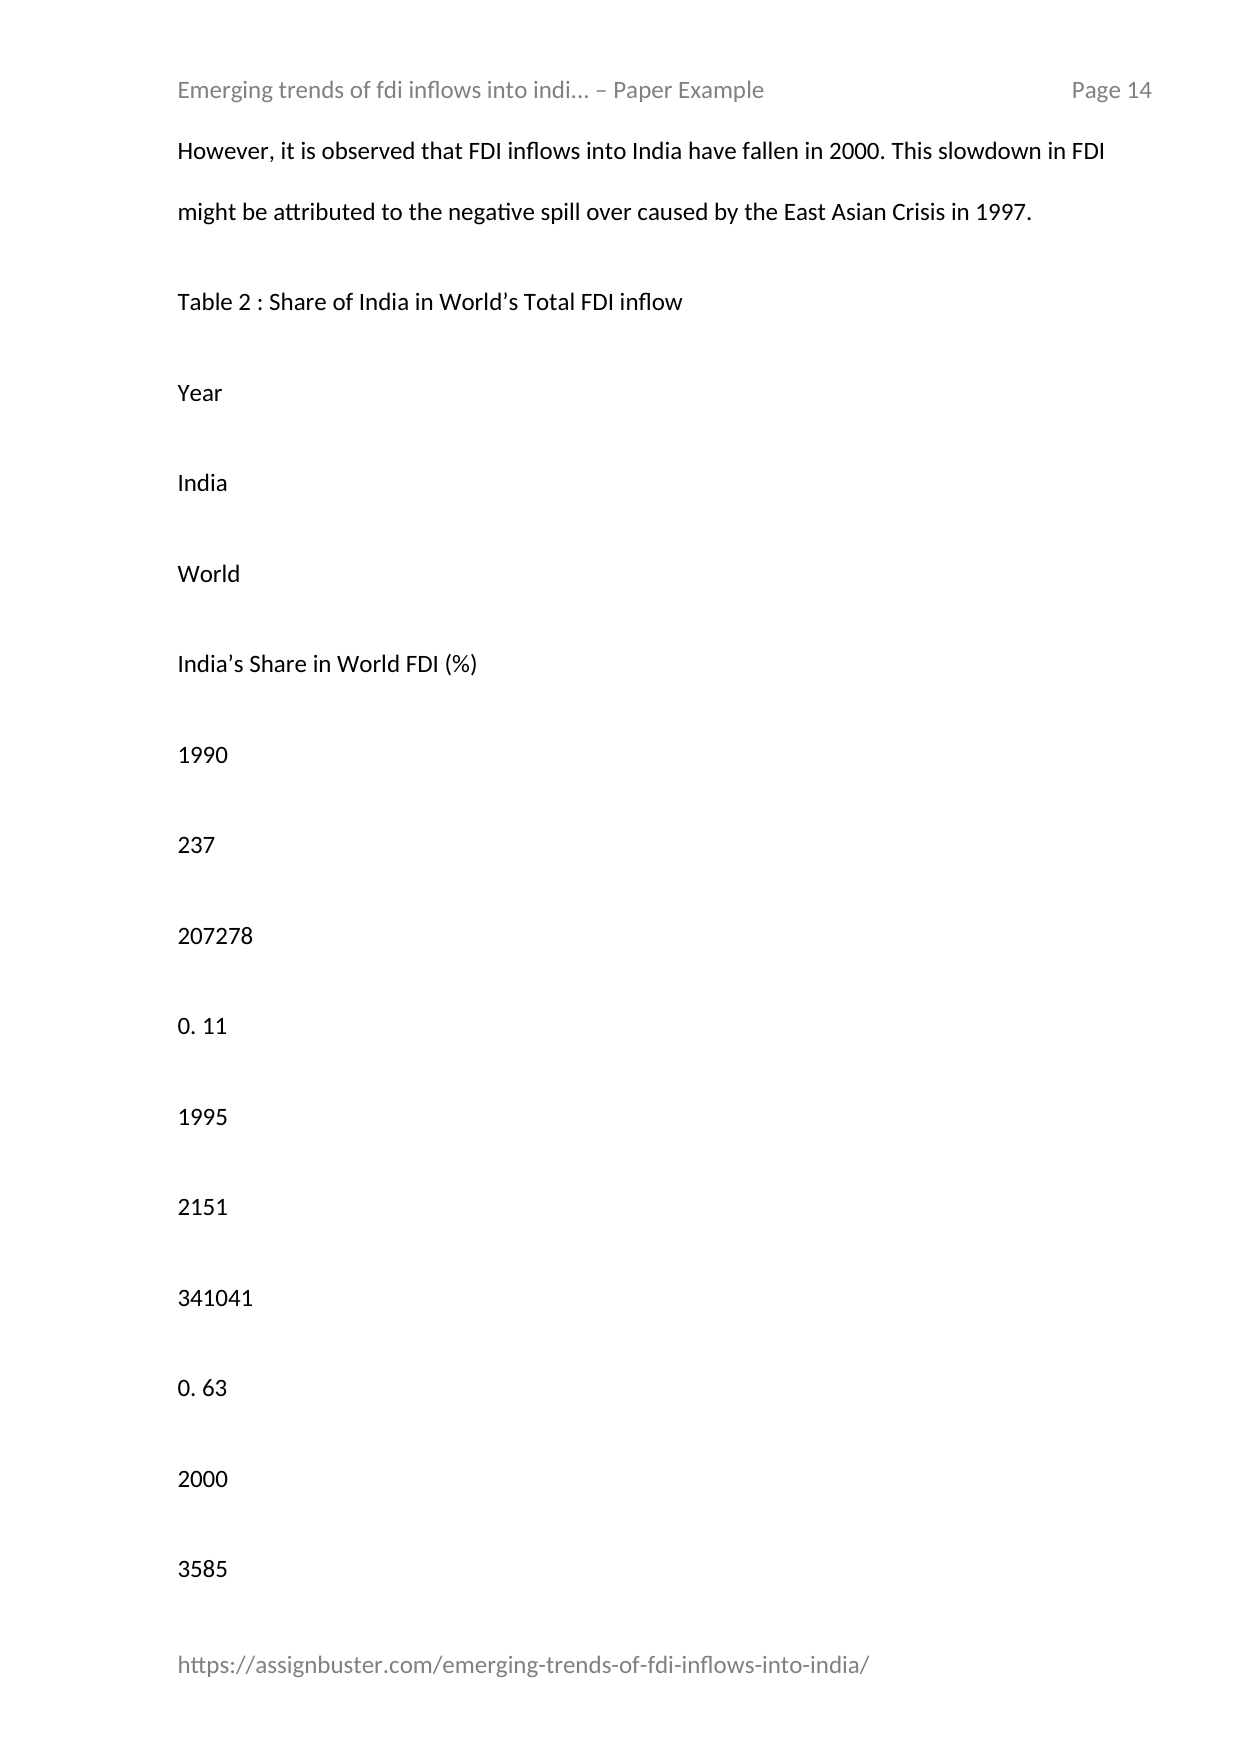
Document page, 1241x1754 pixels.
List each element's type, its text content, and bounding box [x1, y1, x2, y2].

text Table 2 : Share of India in World’s Total FDI inflow [177, 286, 1152, 317]
text 237 [177, 829, 1152, 860]
text 0. 11 [177, 1011, 1152, 1041]
text 207278 [177, 920, 1152, 951]
text 3585 [177, 1554, 1152, 1584]
text 2151 [177, 1192, 1152, 1222]
text 341041 [177, 1282, 1152, 1313]
text 0. 63 [177, 1373, 1152, 1403]
text World [177, 558, 1152, 588]
text Year [177, 377, 1152, 407]
text 1995 [177, 1101, 1152, 1132]
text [177, 135, 1152, 226]
text 2000 [177, 1463, 1152, 1494]
text India’s Share in World FDI (%) [177, 648, 1152, 679]
text India [177, 467, 1152, 498]
text 1990 [177, 739, 1152, 769]
